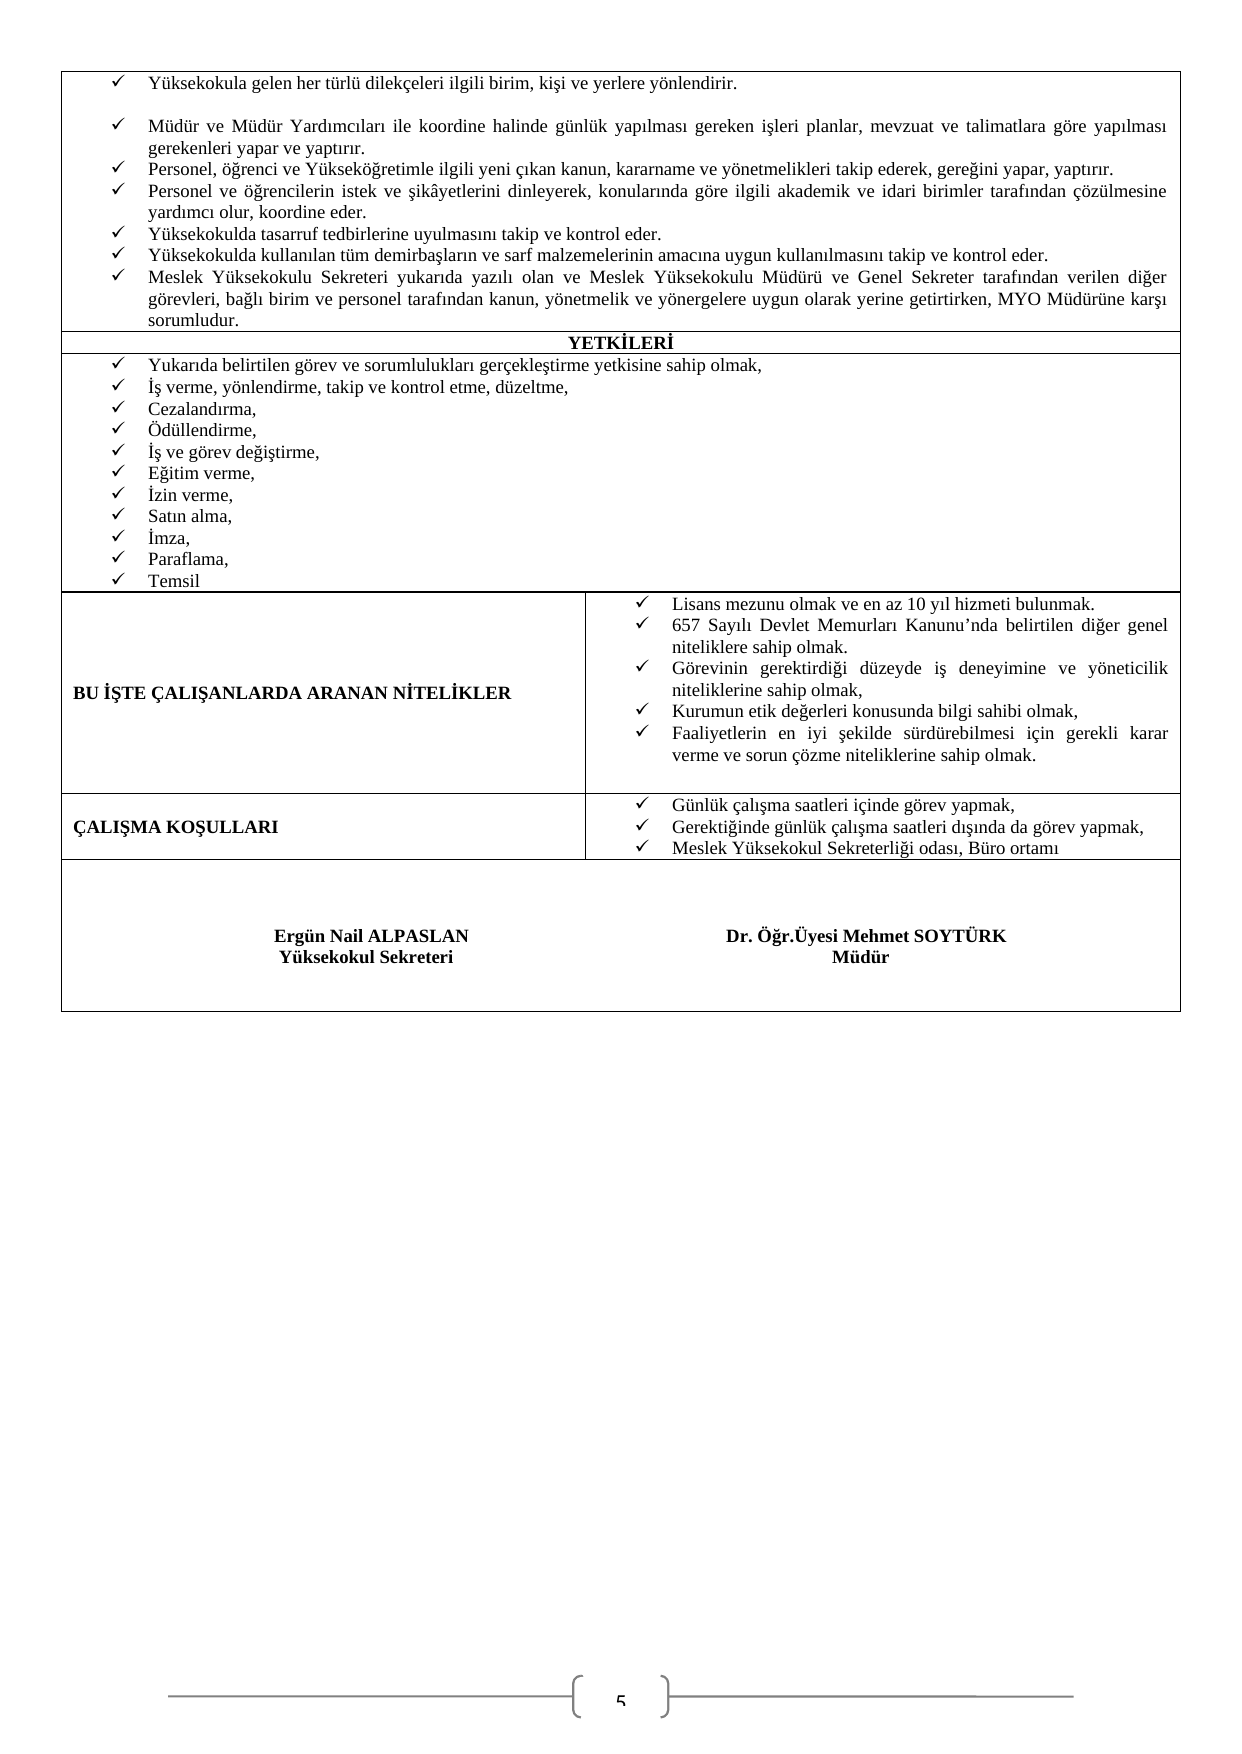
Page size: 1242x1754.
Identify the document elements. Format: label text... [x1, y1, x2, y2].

table_cell Ergün Nail ALPASLAN Dr. Öğr.Üyesi Mehmet SOYTÜRK Yüksekokul Sekreteri Müdür [62, 860, 1180, 1011]
table_cell BU İŞTE ÇALIŞANLARDA ARANAN NİTELİKLER [62, 593, 585, 793]
table_cell Günlük çalışma saatleri içinde görev yapmak, Gerektiğinde günlük çalışma saatleri dışında da görev yapmak, Meslek Yüksekokul Sekreterliği odası, Büro ortamı [586, 794, 1180, 859]
table_cell ÇALIŞMA KOŞULLARI [62, 794, 585, 859]
table_cell YETKİLERİ [62, 332, 1180, 353]
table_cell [62, 72, 1180, 331]
table_cell Yukarıda belirtilen görev ve sorumlulukları gerçekleştirme yetkisine sahip olmak, İş verme, yönlendirme, takip ve kontrol etme, düzeltme, Cezalandırma, Ödüllendirme, İş ve görev değiştirme, Eğitim verme, İzin verme, Satın alma, İmza, Paraflama, Temsil [62, 354, 1180, 591]
table_cell Lisans mezunu olmak ve en az 10 yıl hizmeti bulunmak. 657 Sayılı Devlet Memurları Kanunu’nda belirtilen diğer genel niteliklere sahip olmak. Görevinin gerektirdiği düzeyde iş deneyimine ve yöneticilik niteliklerine sahip olmak, Kurumun etik değerleri konusunda bilgi sahibi olmak, Faaliyetlerin en iyi şekilde sürdürebilmesi için gerekli karar verme ve sorun çözme niteliklerine sahip olmak. [586, 593, 1180, 793]
